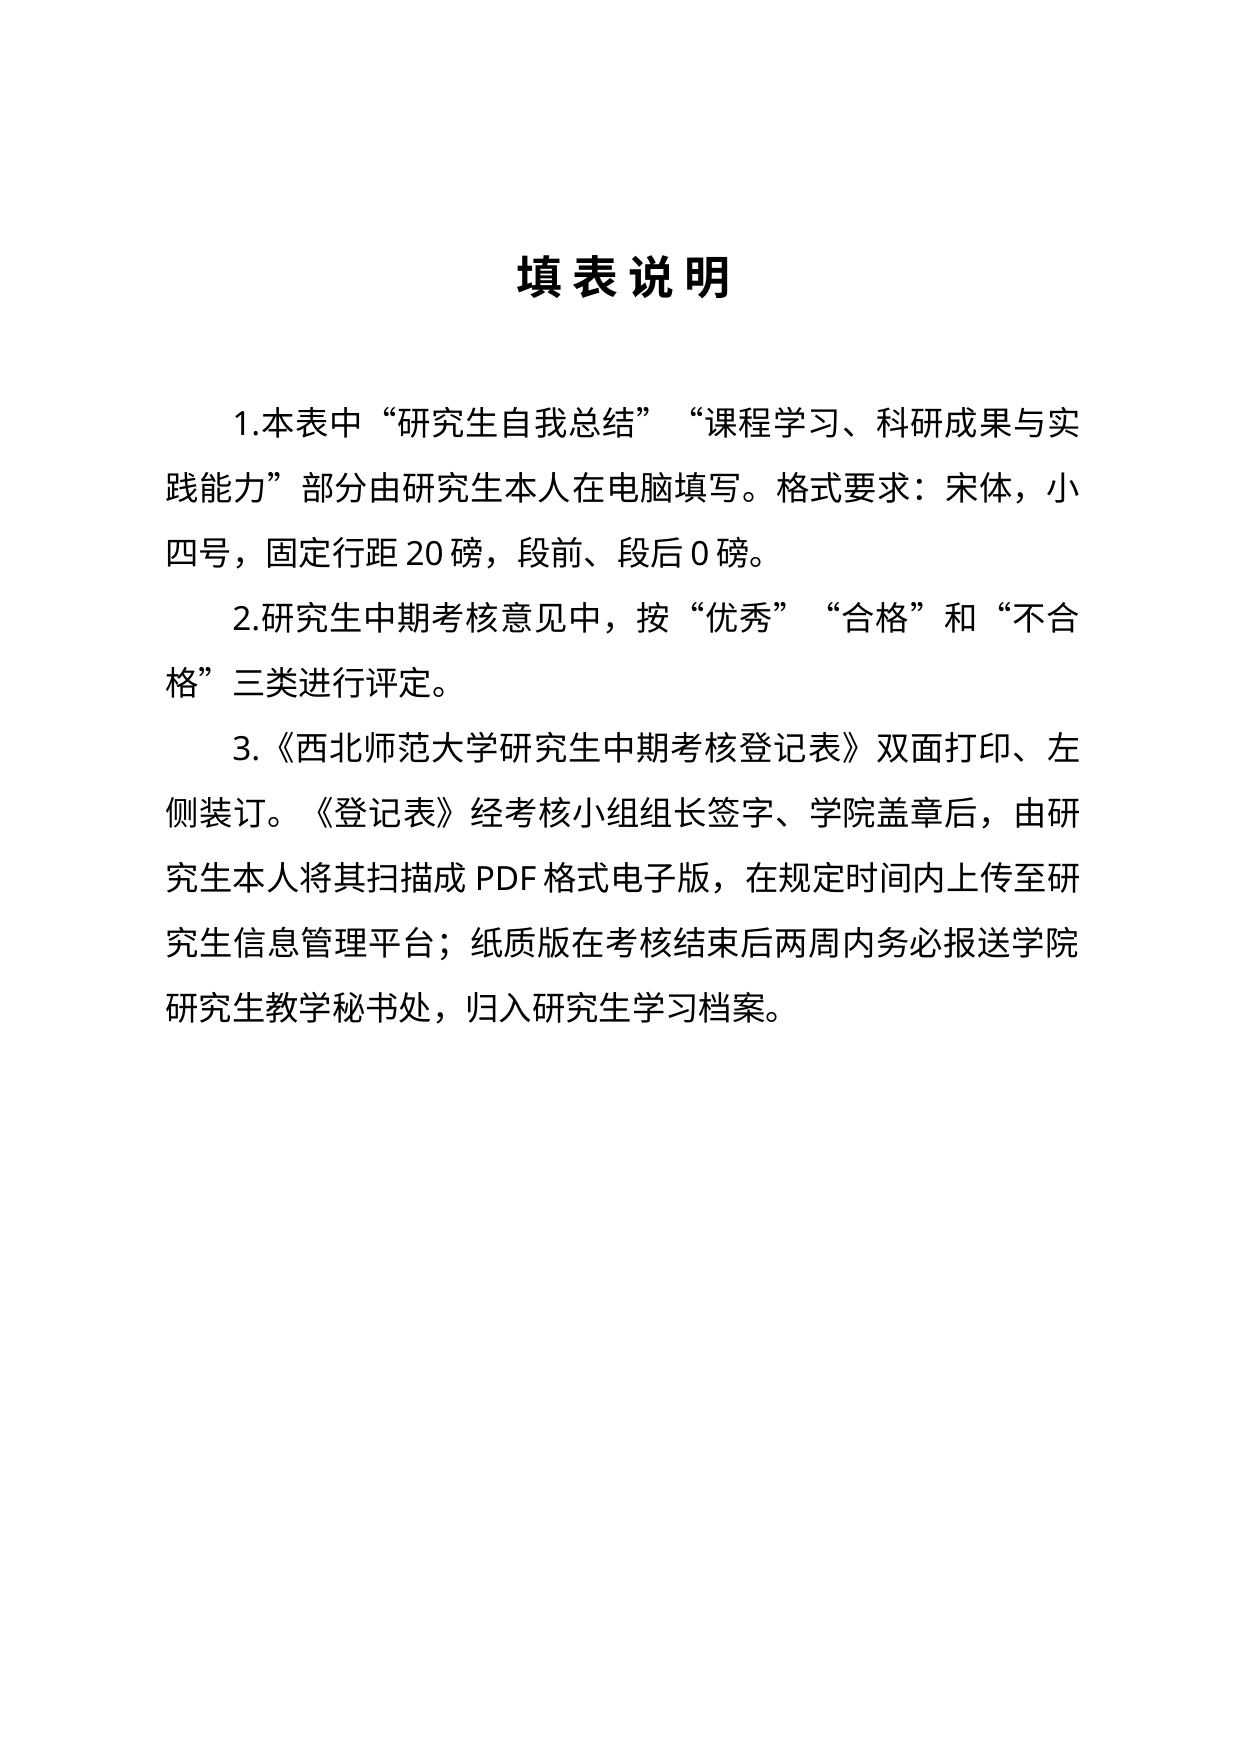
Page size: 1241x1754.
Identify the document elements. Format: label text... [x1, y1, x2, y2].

text 2.研究生中期考核意见中，按“优秀”“合格”和“不合格”三类进行评定。 [165, 583, 1081, 713]
text 1.本表中“研究生自我总结”“课程学习、科研成果与实践能力”部分由研究生本人在电脑填写。格式要求：宋体，小四号，固定行距20磅，段前、段后0磅。 [165, 388, 1081, 583]
text 3.《西北师范大学研究生中期考核登记表》双面打印、左侧装订。《登记表》经考核小组组长签字、学院盖章后，由研究生本人将其扫描成PDF格式电子版，在规定时间内上传至研究生信息管理平台；纸质版在考核结束后两周内务必报送学院研究生教学秘书处，归入研究生学习档案。 [165, 713, 1081, 1038]
text 填 表 说 明 [165, 226, 1081, 323]
